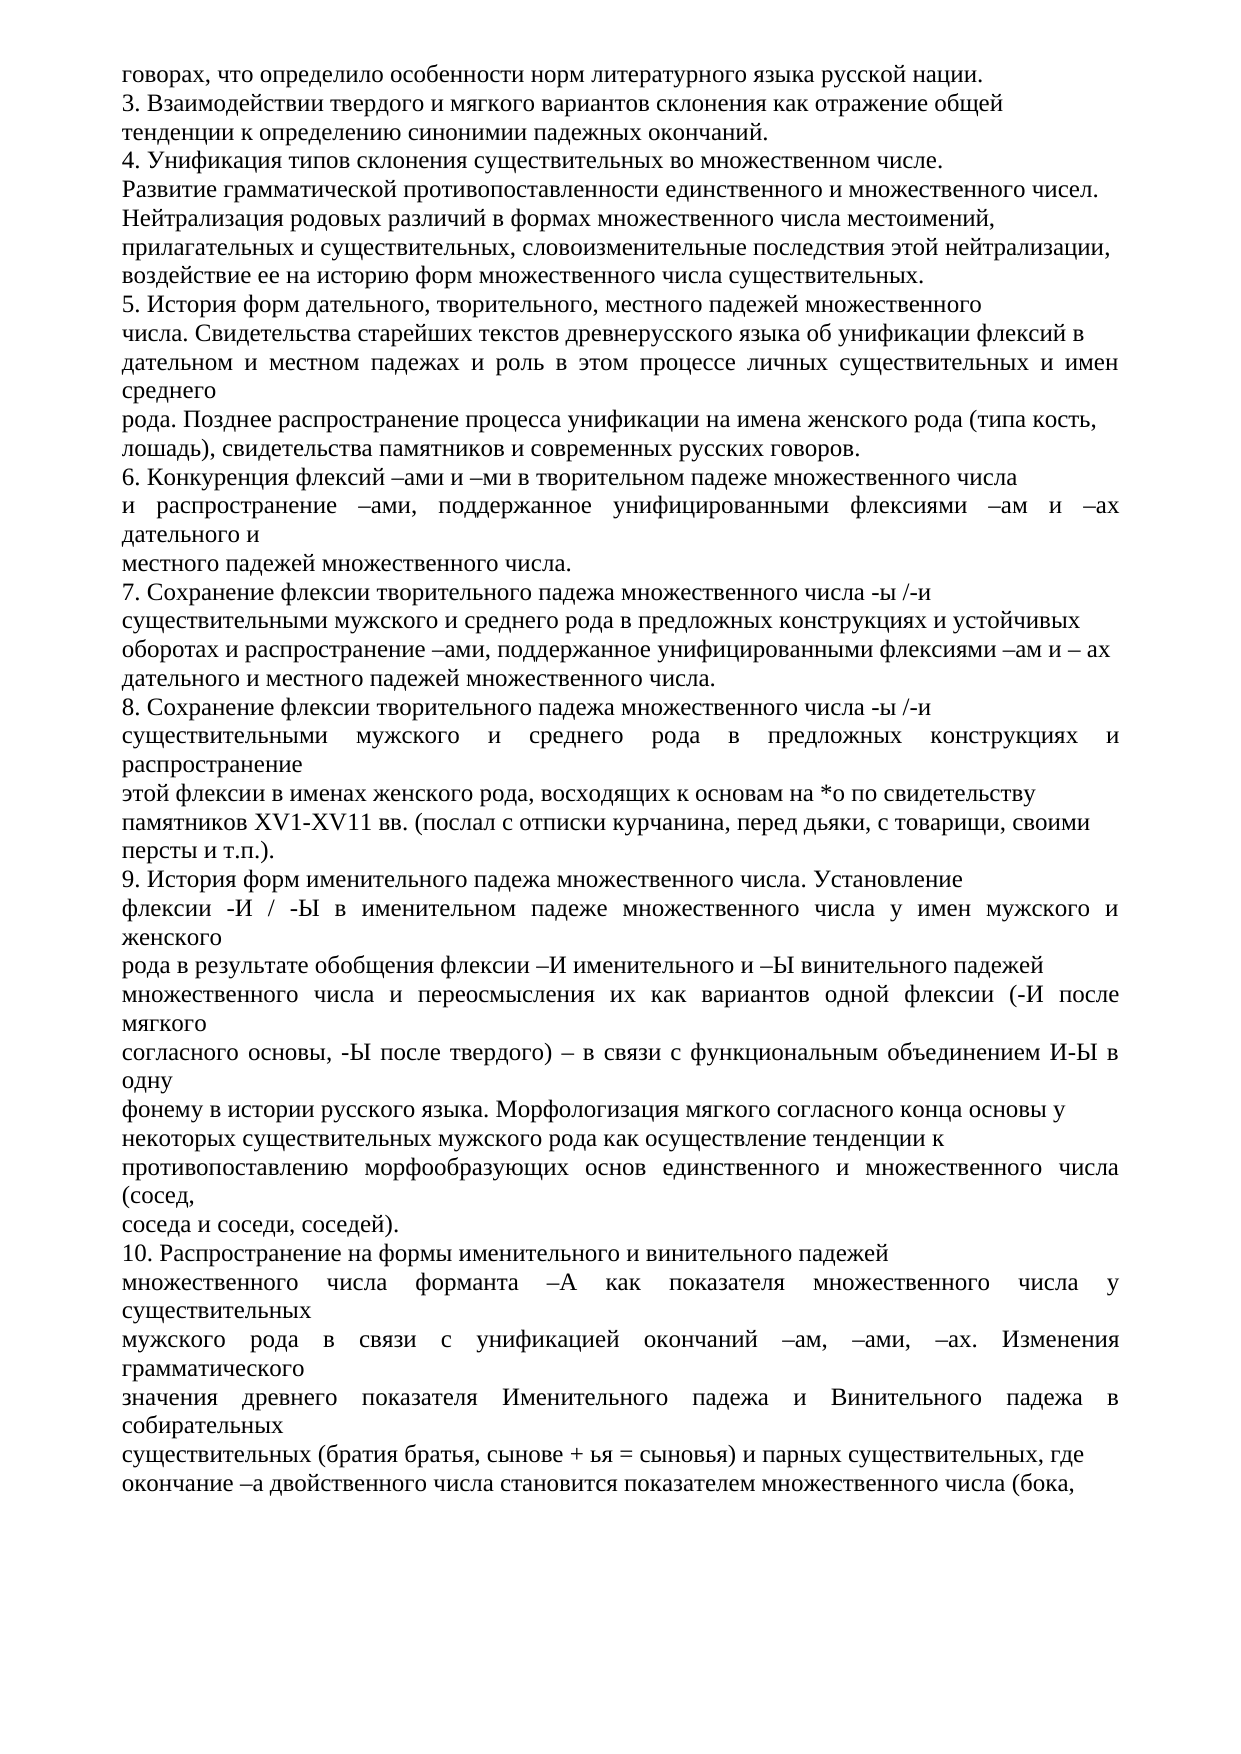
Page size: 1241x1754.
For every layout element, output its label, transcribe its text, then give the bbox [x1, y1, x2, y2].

table_header говорах, что определило особенности норм литературного языка русской нации. 3. Взаимодействии твердого и мягкого вариантов склонения как отражение общей тенденции к определению синонимии падежных окончаний. 4. Унификация типов склонения существительных во множественном числе. Развитие грамматической противопоставленности единственного и множественного чисел. Нейтрализация родовых различий в формах множественного числа местоимений, прилагательных и существительных, словоизменительные последствия этой нейтрализации, воздействие ее на историю форм множественного числа существительных. 5. История форм дательного, творительного, местного падежей множественного числа. Свидетельства старейших текстов древнерусского языка об унификации флексий в дательном и местном падежах и роль в этом процессе личных существительных и имен среднего рода. Позднее распространение процесса унификации на имена женского рода (типа кость, лошадь), свидетельства памятников и современных русских говоров. 6. Конкуренция флексий –ами и –ми в творительном падеже множественного числа и распространение –ами, поддержанное унифицированными флексиями –ам и –ах дательного и местного падежей множественного числа. 7. Сохранение флексии творительного падежа множественного числа -ы /-и существительными мужского и среднего рода в предложных конструкциях и устойчивых оборотах и распространение –ами, поддержанное унифицированными флексиями –ам и – ах дательного и местного падежей множественного числа. 8. Сохранение флексии творительного падежа множественного числа -ы /-и существительными мужского и среднего рода в предложных конструкциях и распространение этой флексии в именах женского рода, восходящих к основам на *о по свидетельству памятников XV1-XV11 вв. (послал с отписки курчанина, перед дьяки, с товарищи, своими персты и т.п.). 9. История форм именительного падежа множественного числа. Установление флексии -И / -Ы в именительном падеже множественного числа у имен мужского и женского рода в результате обобщения флексии –И именительного и –Ы винительного падежей множественного числа и переосмысления их как вариантов одной флексии (-И после мягкого согласного основы, -Ы после твердого) – в связи с функциональным объединением И-Ы в одну фонему в истории русского языка. Морфологизация мягкого согласного конца основы у некоторых существительных мужского рода как осуществление тенденции к противопоставлению морфообразующих основ единственного и множественного числа (сосед, соседа и соседи, соседей). 10. Распространение на формы именительного и винительного падежей множественного числа форманта –А как показателя множественного числа у существительных мужского рода в связи с унификацией окончаний –ам, –ами, –ах. Изменения грамматического значения древнего показателя Именительного падежа и Винительного падежа в собирательных существительных (братия братья, сынове + ья = сыновья) и парных существительных, где окончание –а двойственного числа становится показателем множественного числа (бока, [118, 59, 1124, 1662]
